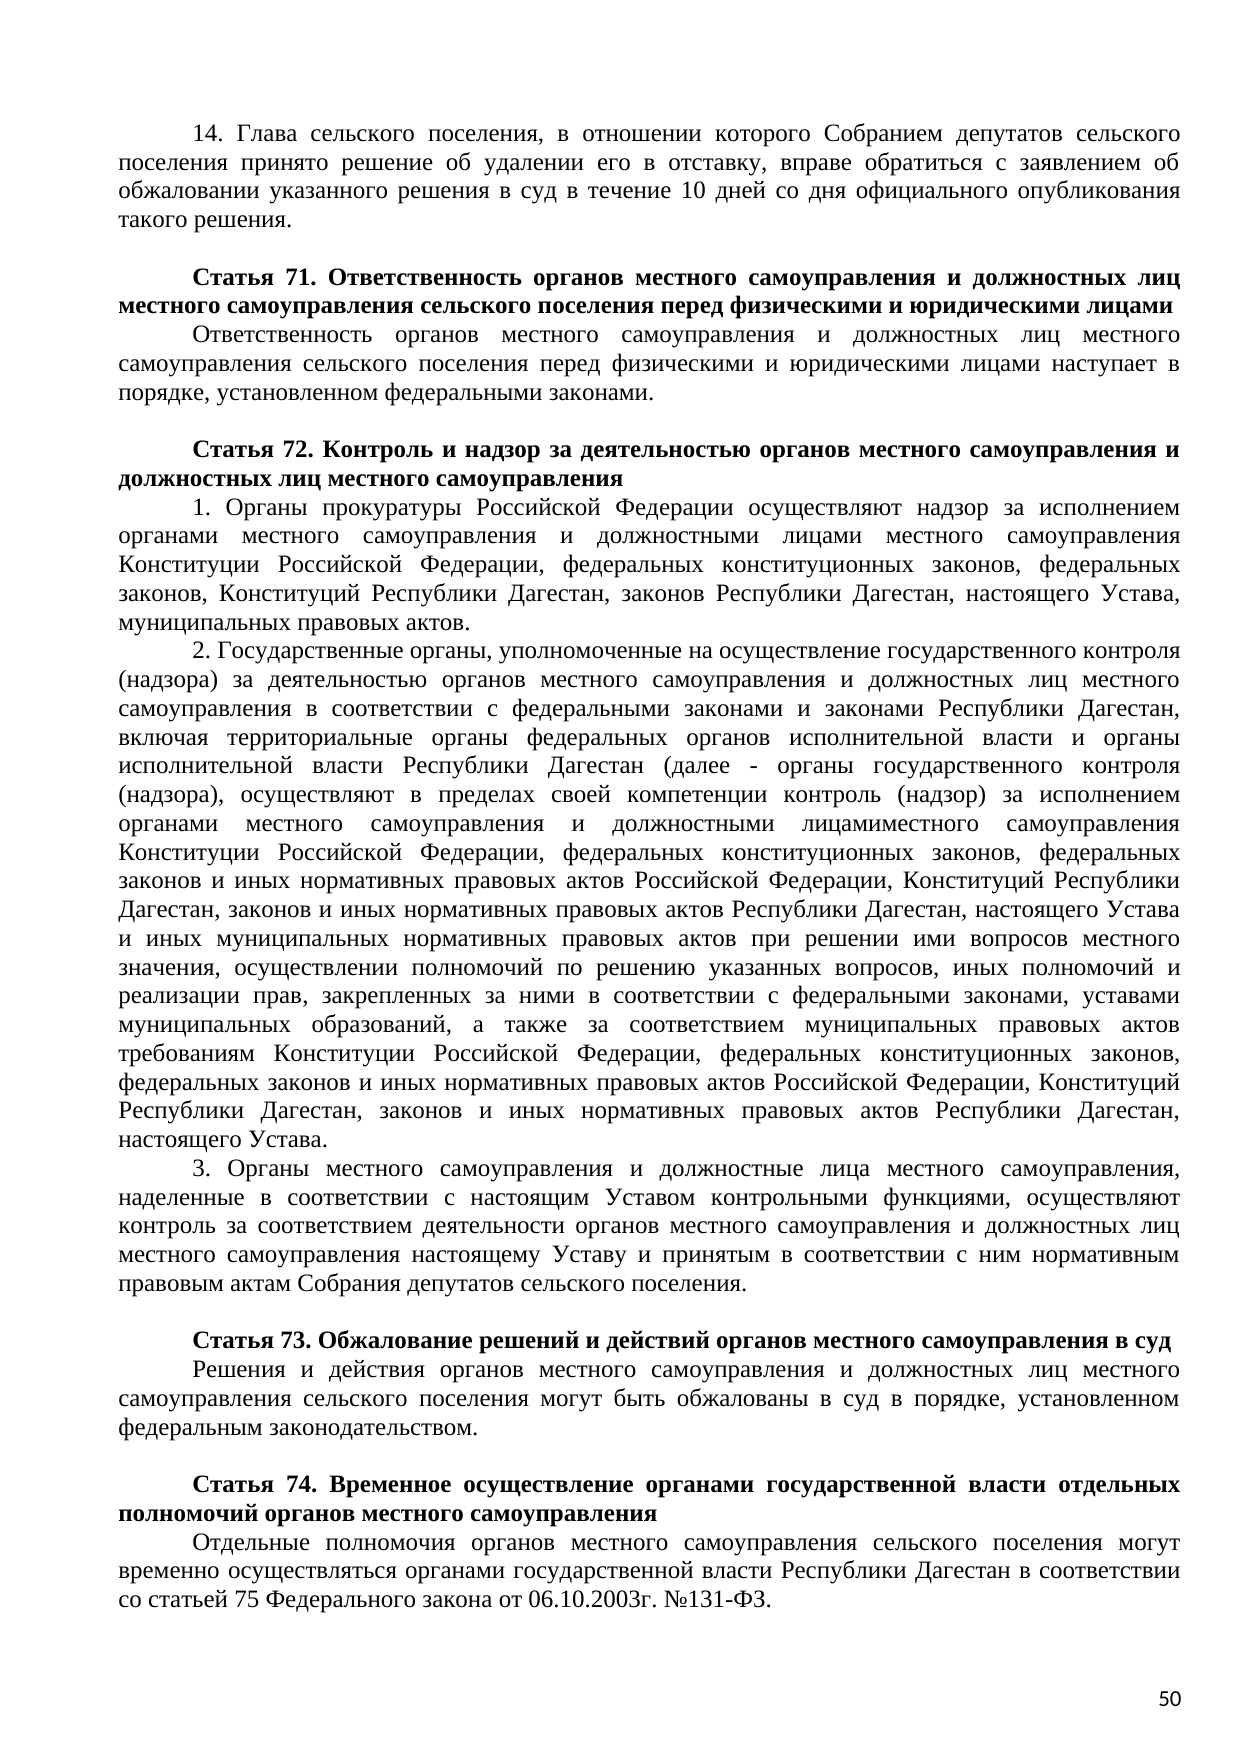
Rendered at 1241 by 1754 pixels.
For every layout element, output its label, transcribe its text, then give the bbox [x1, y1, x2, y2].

text Статья 74. Временное осуществление органами государственной власти отдельных полномочий органов местного самоуправления [118, 1469, 1181, 1527]
text Статья 73. Обжалование решений и действий органов местного самоуправления в суд [118, 1326, 1181, 1354]
text 3. Органы местного самоуправления и должностные лица местного самоуправления, наделенные в соответствии с настоящим Уставом контрольными функциями, осуществляют контроль за соответствием деятельности органов местного самоуправления и должностных лиц местного самоуправления настоящему Уставу и принятым в соответствии с ним нормативным правовым актам Собрания депутатов сельского поселения. [118, 1153, 1181, 1297]
text 14. Глава сельского поселения, в отношении которого Собранием депутатов сельского поселения принято решение об удалении его в отставку, вправе обратиться с заявлением об обжаловании указанного решения в суд в течение 10 дней со дня официального опубликования такого решения. [118, 118, 1181, 233]
text Решения и действия органов местного самоуправления и должностных лиц местного самоуправления сельского поселения могут быть обжалованы в суд в порядке, установленном федеральным законодательством. [118, 1354, 1181, 1441]
text Отдельные полномочия органов местного самоуправления сельского поселения могут временно осуществляться органами государственной власти Республики Дагестан в соответствии со статьей 75 Федерального закона от 06.10.2003г. №131-ФЗ. [118, 1527, 1181, 1613]
text Статья 71. Ответственность органов местного самоуправления и должностных лиц местного самоуправления сельского поселения перед физическими и юридическими лицами [118, 262, 1181, 319]
text Статья 72. Контроль и надзор за деятельностью органов местного самоуправления и должностных лиц местного самоуправления [118, 434, 1181, 492]
text Ответственность органов местного самоуправления и должностных лиц местного самоуправления сельского поселения перед физическими и юридическими лицами наступает в порядке, установленном федеральными законами. [118, 319, 1181, 406]
text 2. Государственные органы, уполномоченные на осуществление государственного контроля (надзора) за деятельностью органов местного самоуправления и должностных лиц местного самоуправления в соответствии с федеральными законами и законами Республики Дагестан, включая территориальные органы федеральных органов исполнительной власти и органы исполнительной власти Республики Дагестан (далее - органы государственного контроля (надзора), осуществляют в пределах своей компетенции контроль (надзор) за исполнением органами местного самоуправления и должностными лицамиместного самоуправления Конституции Российской Федерации, федеральных конституционных законов, федеральных законов и иных нормативных правовых актов Российской Федерации, Конституций Республики Дагестан, законов и иных нормативных правовых актов Республики Дагестан, настоящего Устава и иных муниципальных нормативных правовых актов при решении ими вопросов местного значения, осуществлении полномочий по решению указанных вопросов, иных полномочий и реализации прав, закрепленных за ними в соответствии с федеральными законами, уставами муниципальных образований, а также за соответствием муниципальных правовых актов требованиям Конституции Российской Федерации, федеральных конституционных законов, федеральных законов и иных нормативных правовых актов Российской Федерации, Конституций Республики Дагестан, законов и иных нормативных правовых актов Республики Дагестан, настоящего Устава. [118, 636, 1181, 1153]
text 1. Органы прокуратуры Российской Федерации осуществляют надзор за исполнением органами местного самоуправления и должностными лицами местного самоуправления Конституции Российской Федерации, федеральных конституционных законов, федеральных законов, Конституций Республики Дагестан, законов Республики Дагестан, настоящего Устава, муниципальных правовых актов. [118, 492, 1181, 636]
